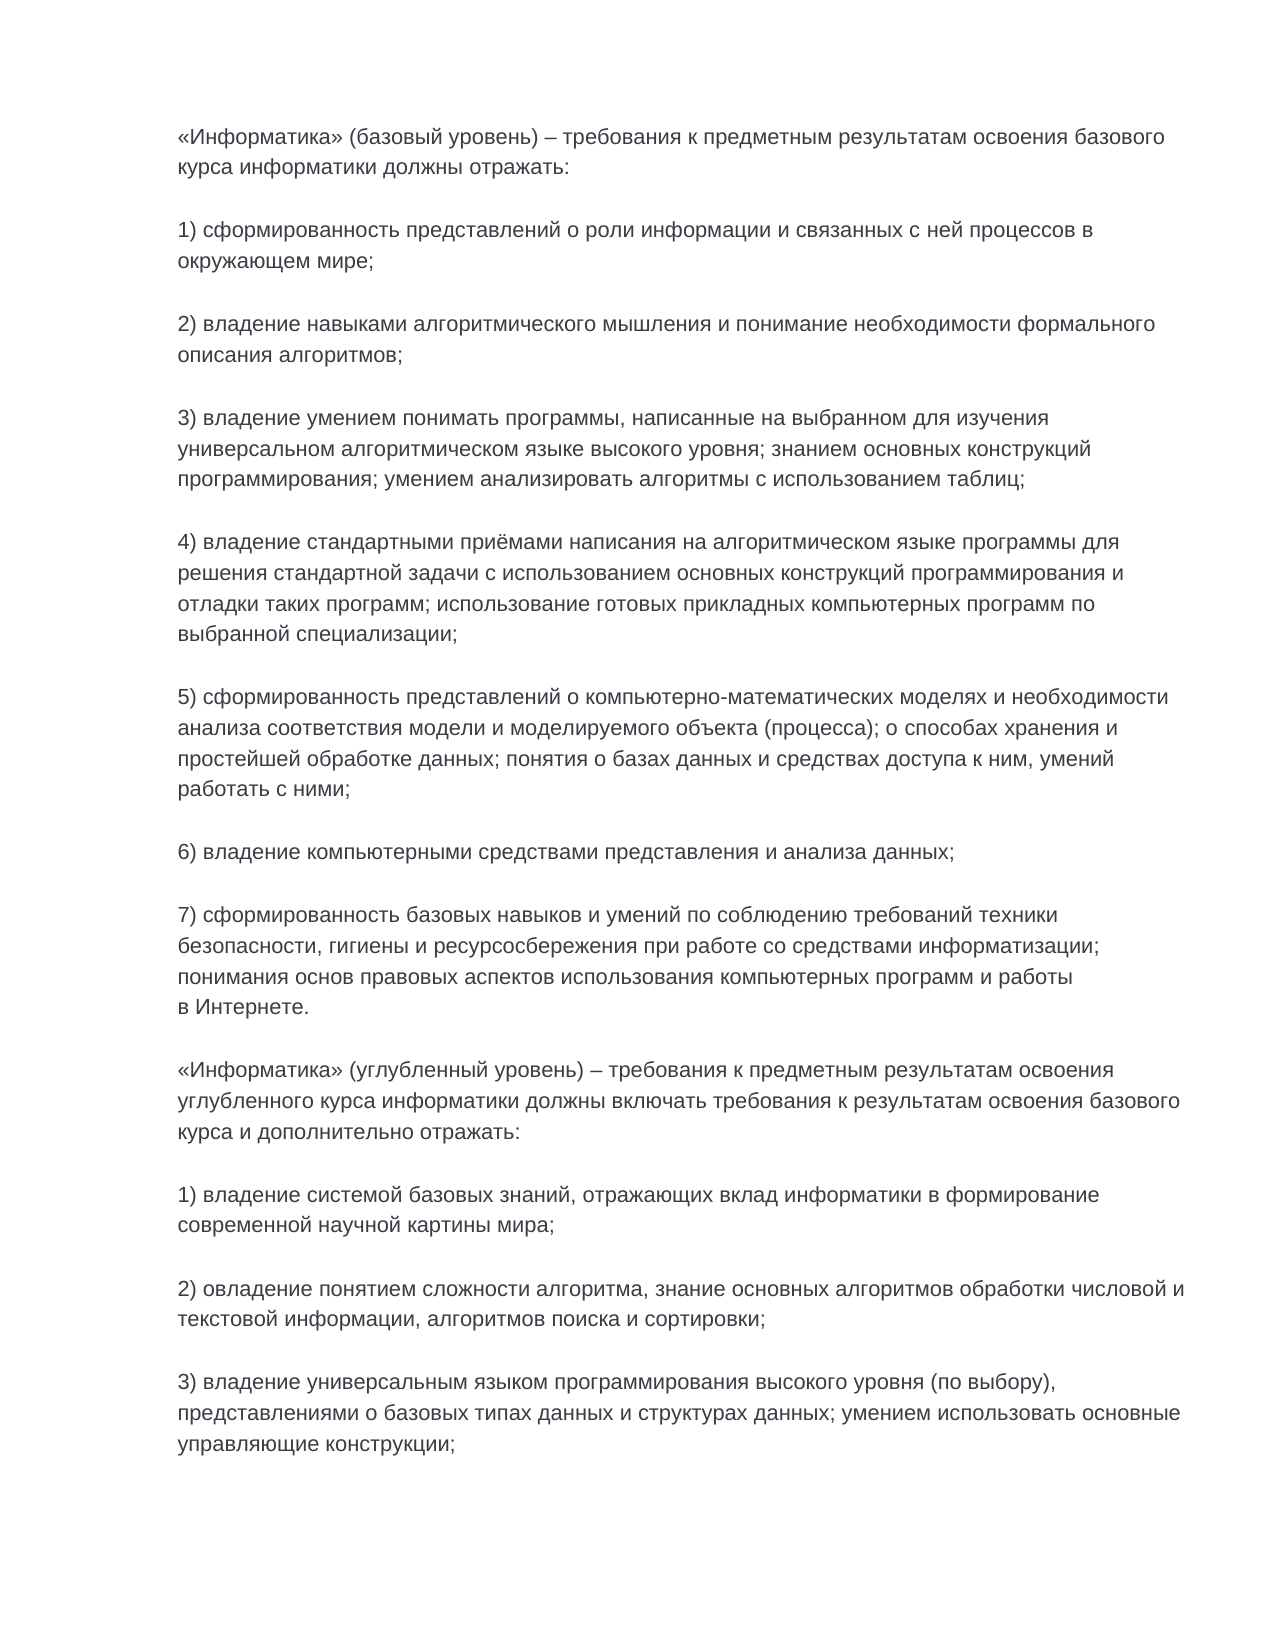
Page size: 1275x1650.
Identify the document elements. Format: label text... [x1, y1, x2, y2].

text «Информатика» (углубленный уровень) – требования к предметным результатам освоения углубленного курса информатики должны включать требования к результатам освоения базового курса и дополнительно отражать: [177, 1052, 1186, 1144]
text 6) владение компьютерными средствами представления и анализа данных; [177, 834, 1186, 864]
text 1) владение системой базовых знаний, отражающих вклад информатики в формирование современной научной картины мира; [177, 1176, 1186, 1237]
text 2) владение навыками алгоритмического мышления и понимание необходимости формального описания алгоритмов; [177, 306, 1186, 367]
text 3) владение умением понимать программы, написанные на выбранном для изучения универсальном алгоритмическом языке высокого уровня; знанием основных конструкций программирования; умением анализировать алгоритмы с использованием таблиц; [177, 399, 1186, 491]
text 4) владение стандартными приёмами написания на алгоритмическом языке программы для решения стандартной задачи с использованием основных конструкций программирования и отладки таких программ; использование готовых прикладных компьютерных программ по выбранной специализации; [177, 524, 1186, 646]
text 5) сформированность представлений о компьютерно-математических моделях и необходимости анализа соответствия модели и моделируемого объекта (процесса); о способах хранения и простейшей обработке данных; понятия о базах данных и средствах доступа к ним, умений работать с ними; [177, 679, 1186, 801]
text «Информатика» (базовый уровень) – требования к предметным результатам освоения базового курса информатики должны отражать: [177, 118, 1186, 179]
text 7) сформированность базовых навыков и умений по соблюдению требований техники безопасности, гигиены и ресурсосбережения при работе со средствами информатизации; понимания основ правовых аспектов использования компьютерных программ и работы в Интернете. [177, 897, 1186, 1019]
text 3) владение универсальным языком программирования высокого уровня (по выбору), представлениями о базовых типах данных и структурах данных; умением использовать основные управляющие конструкции; [177, 1364, 1186, 1456]
text 1) сформированность представлений о роли информации и связанных с ней процессов в окружающем мире; [177, 212, 1186, 273]
text 2) овладение понятием сложности алгоритма, знание основных алгоритмов обработки числовой и текстовой информации, алгоритмов поиска и сортировки; [177, 1270, 1186, 1331]
